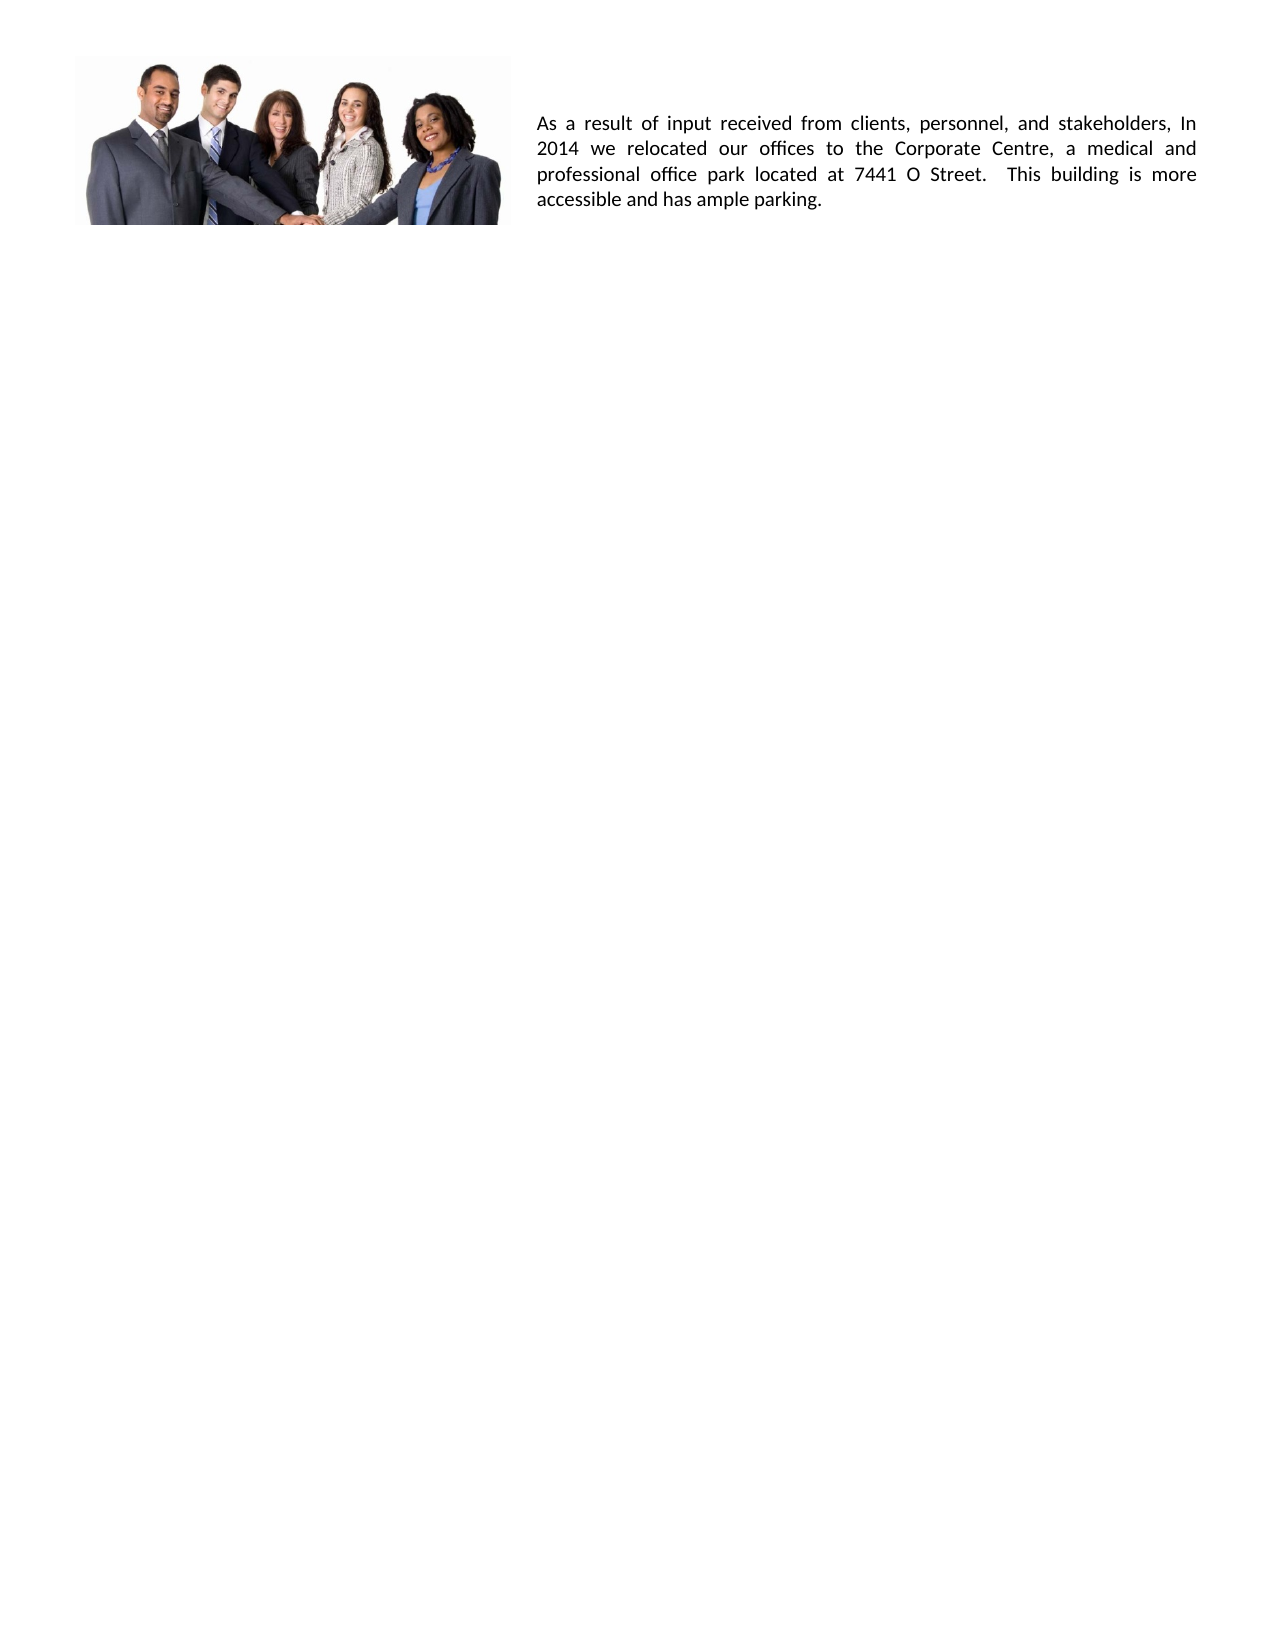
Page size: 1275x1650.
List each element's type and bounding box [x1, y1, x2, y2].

picture [75, 56, 511, 225]
